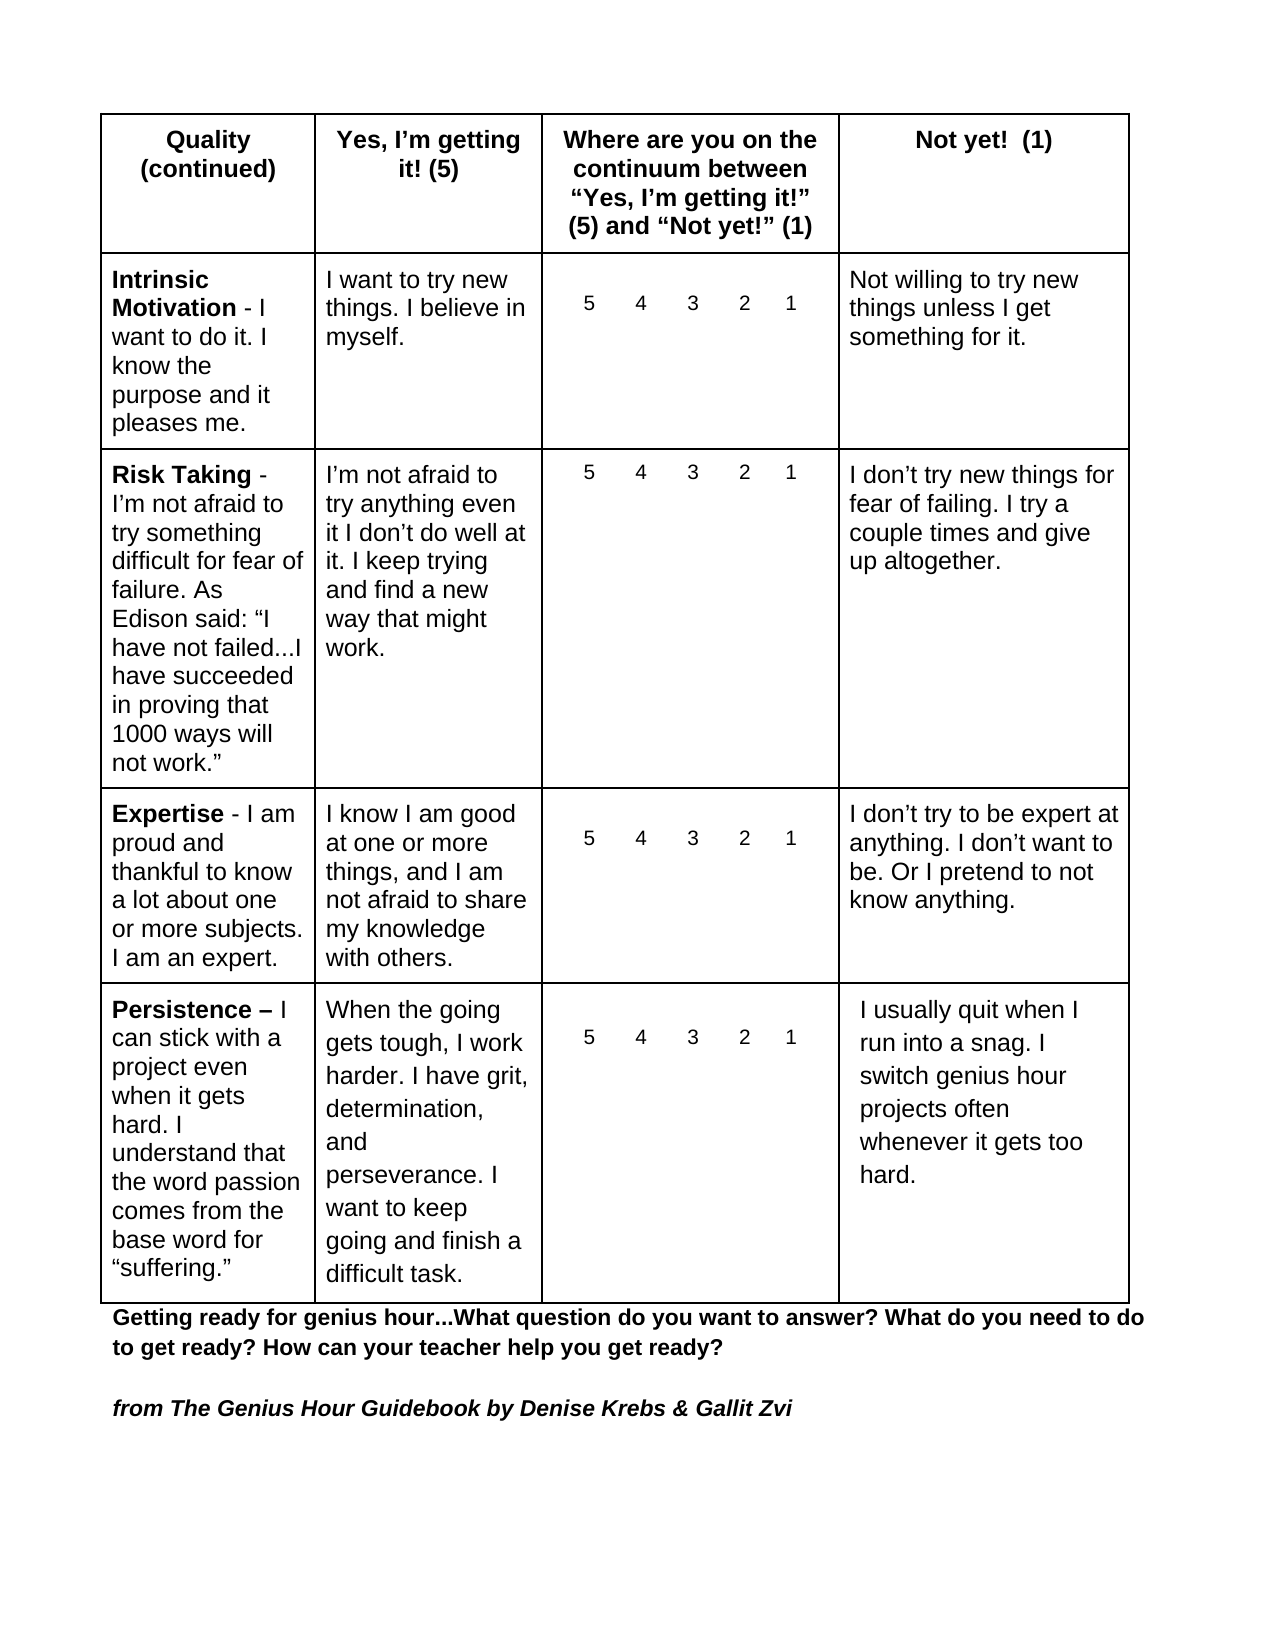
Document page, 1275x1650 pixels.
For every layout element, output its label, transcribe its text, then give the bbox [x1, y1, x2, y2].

table_cell Intrinsic Motivation - I want to do it. I know the purpose and it pleases me. [102, 254, 314, 447]
table_cell I want to try new things. I believe in myself. [316, 254, 541, 447]
table_cell 5 4 3 2 1 [543, 254, 838, 447]
table_cell 5 4 3 2 1 [543, 450, 838, 787]
table_cell I know I am good at one or more things, and I am not afraid to share my knowledge with others. [316, 789, 541, 982]
table_cell Not willing to try new things unless I get something for it. [840, 254, 1128, 447]
table_cell Quality (continued) [102, 115, 314, 252]
table_cell Expertise - I am proud and thankful to know a lot about one or more subjects. I am an expert. [102, 789, 314, 982]
table_cell Yes, I’m getting it! (5) [316, 115, 541, 252]
table_cell 5 4 3 2 1 [543, 984, 838, 1302]
table_cell Not yet! (1) [840, 115, 1128, 252]
table_cell When the going gets tough, I work harder. I have grit, determination, and perseverance. I want to keep going and finish a difficult task. [316, 984, 541, 1302]
table_cell I don’t try to be expert at anything. I don’t want to be. Or I pretend to not know anything. [840, 789, 1128, 982]
text Getting ready for genius hour...What question do you want to answer? What do you need to do to get ready? How can your teacher help you get ready? [112, 1304, 1162, 1360]
table_cell I’m not afraid to try anything even it I don’t do well at it. I keep trying and find a new way that might work. [316, 450, 541, 787]
table_cell I usually quit when I run into a snag. I switch genius hour projects often whenever it gets too hard. [840, 984, 1128, 1302]
table_cell 5 4 3 2 1 [543, 789, 838, 982]
table_cell Risk Taking - I’m not afraid to try something difficult for fear of failure. As Edison said: “I have not failed...I have succeeded in proving that 1000 ways will not work.” [102, 450, 314, 787]
table_cell I don’t try new things for fear of failing. I try a couple times and give up altogether. [840, 450, 1128, 787]
table_cell Persistence – I can stick with a project even when it gets hard. I understand that the word passion comes from the base word for “suffering.” [102, 984, 314, 1302]
text from The Genius Hour Guidebook by Denise Krebs & Gallit Zvi [112, 1394, 1162, 1421]
table_cell Where are you on the continuum between “Yes, I’m getting it!” (5) and “Not yet!” (1) [543, 115, 838, 252]
